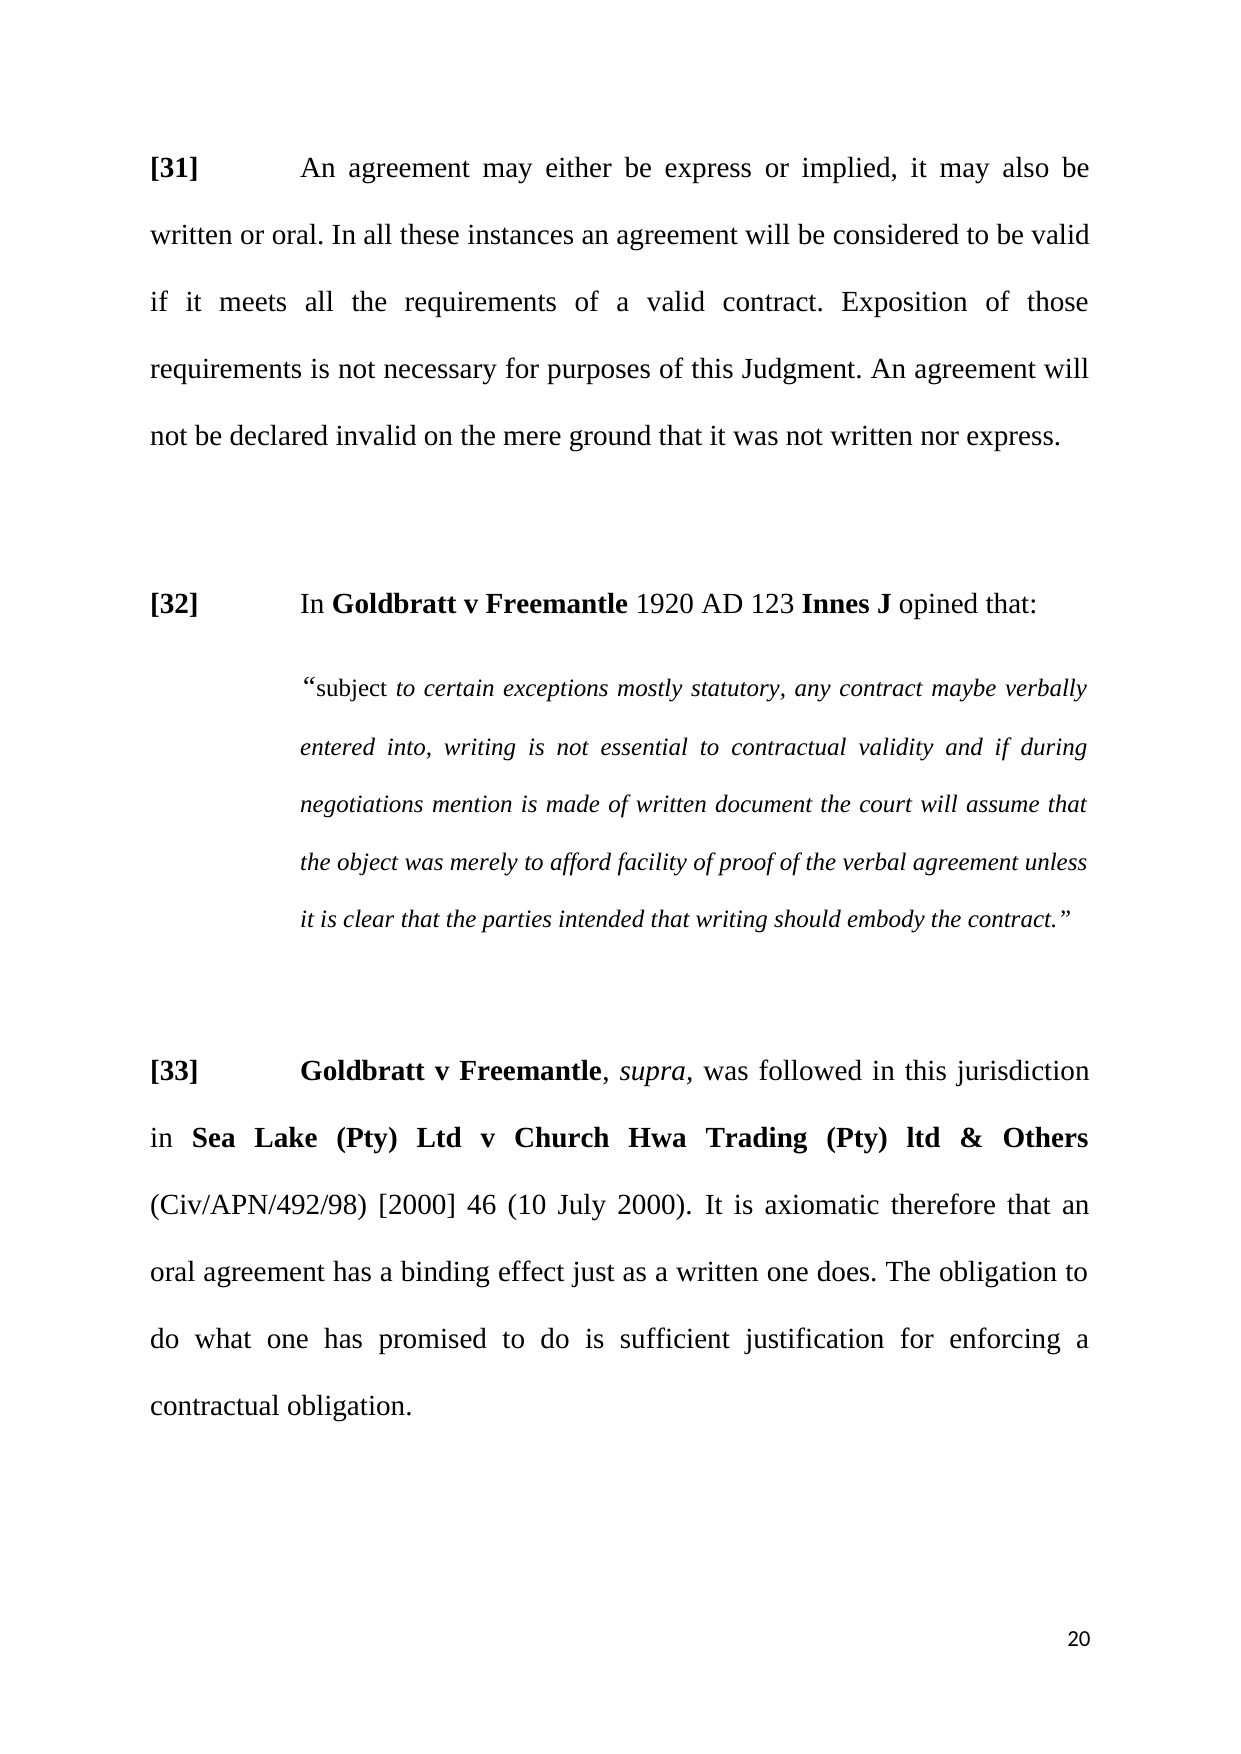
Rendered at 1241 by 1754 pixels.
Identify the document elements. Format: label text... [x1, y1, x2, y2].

text [32] In Goldbratt v Freemantle 1920 AD 123 Innes J opined that: [150, 586, 1090, 619]
text “subject to certain exceptions mostly statutory, any contract maybe verbally entered into, writing is not essential to contractual validity and if during negotiations mention is made of written document the court will assume that the object was merely to afford facility of proof of the verbal agreement unless it is clear that the parties intended that writing should embody the contract.” [300, 669, 1090, 933]
text [31] An agreement may either be express or implied, it may also be written or oral. In all these instances an agreement will be considered to be valid if it meets all the requirements of a valid contract. Exposition of those requirements is not necessary for purposes of this Judgment. An agreement will not be declared invalid on the mere ground that it was not written nor express. [150, 150, 1090, 452]
text [33] Goldbratt v Freemantle, supra, was followed in this jurisdiction in Sea Lake (Pty) Ltd v Church Hwa Trading (Pty) ltd & Others (Civ/APN/492/98) [2000] 46 (10 July 2000). It is axiomatic therefore that an oral agreement has a binding effect just as a written one does. The obligation to do what one has promised to do is sufficient justification for enforcing a contractual obligation. [150, 1053, 1090, 1422]
